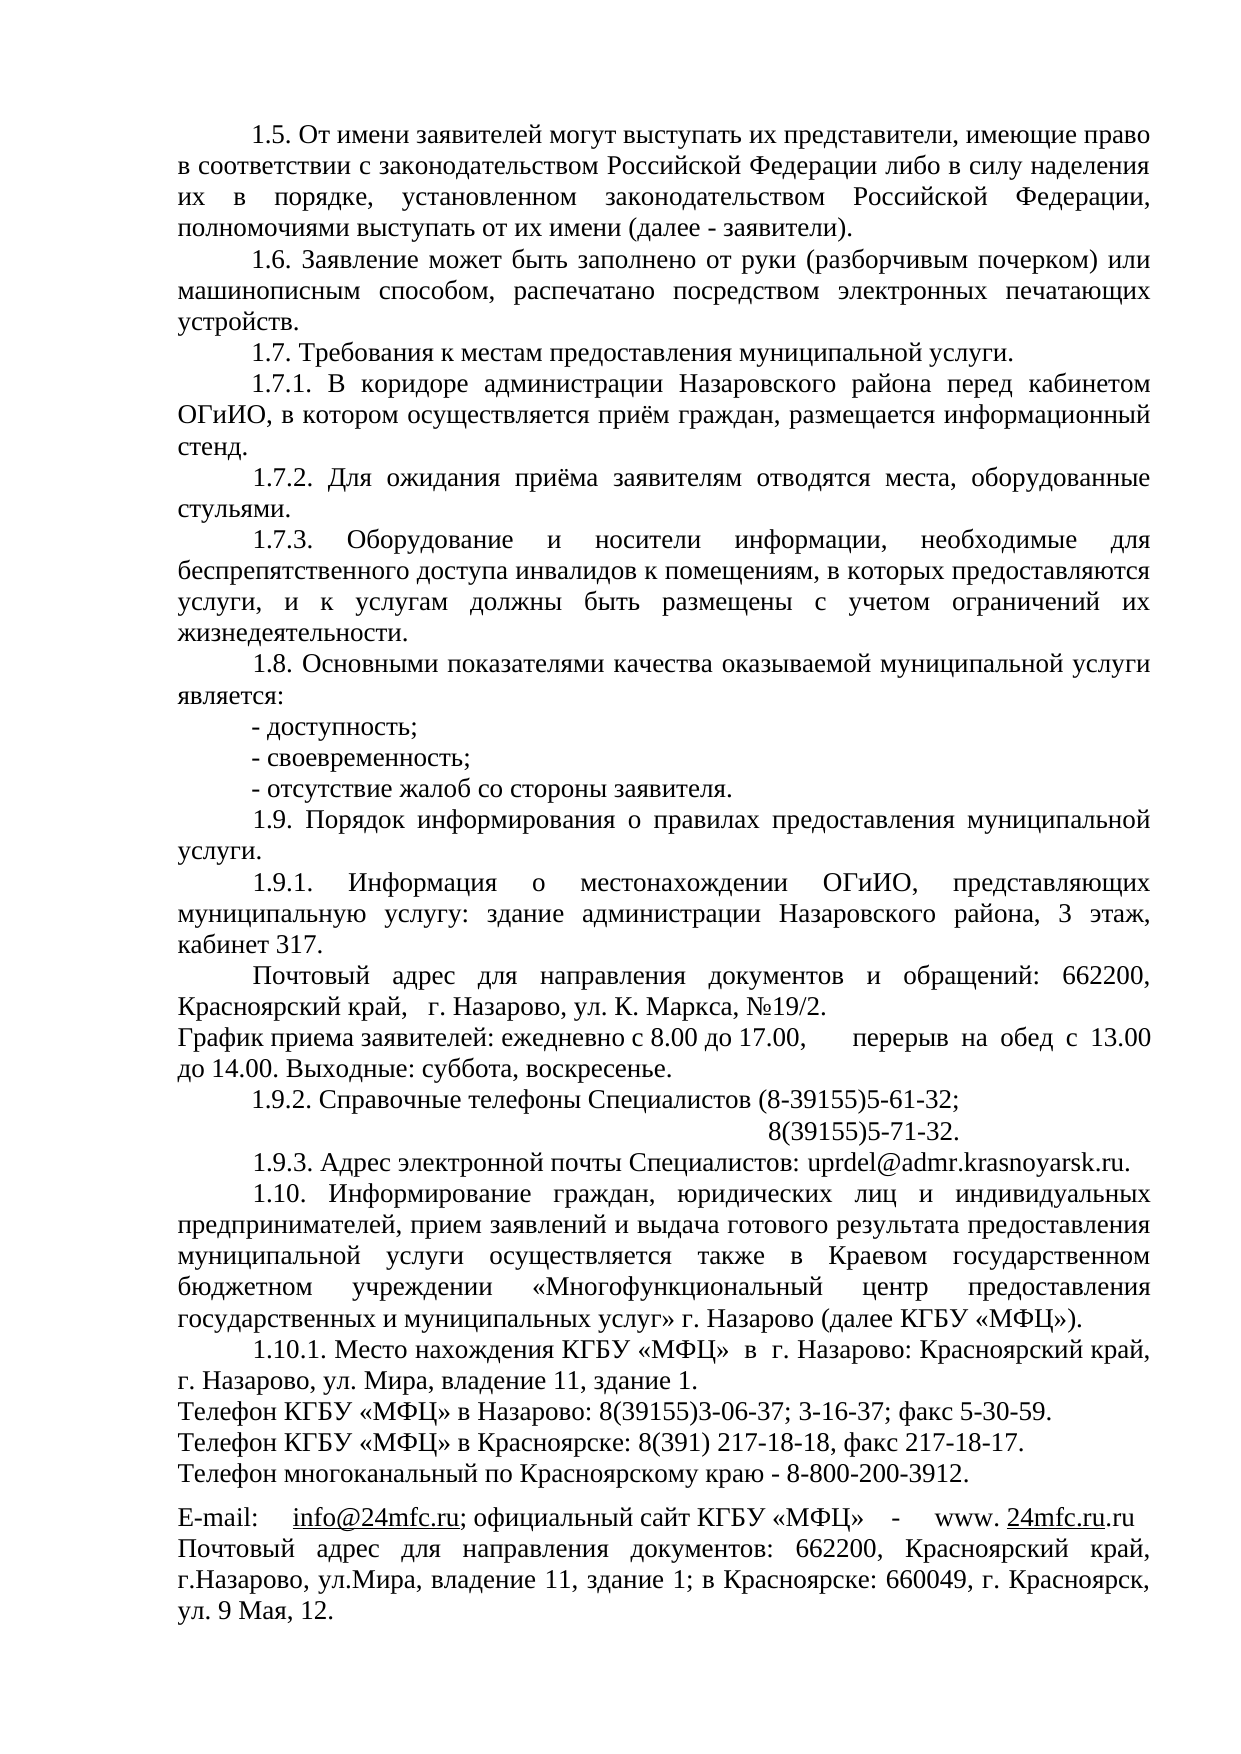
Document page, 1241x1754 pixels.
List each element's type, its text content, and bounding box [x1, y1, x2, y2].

text Почтовый адрес для направления документов и обращений: 662200, Красноярский край, г. Назарово, ул. К. Маркса, №19/2. [177, 959, 1152, 1021]
text 1.6. Заявление может быть заполнено от руки (разборчивым почерком) или машинописным способом, распечатано посредством электронных печатающих устройств. [177, 243, 1152, 336]
text 1.8. Основными показателями качества оказываемой муниципальной услуги является: [177, 648, 1152, 710]
text 1.10.1. Место нахождения КГБУ «МФЦ» в г. Назарово: Красноярский край, г. Назарово, ул. Мира, владение 11, здание 1. [177, 1333, 1152, 1395]
text График приема заявителей: ежедневно с 8.00 до 17.00, перерыв на обед с 13.00 до 14.00. Выходные: суббота, воскресенье. [177, 1021, 1152, 1084]
text 1.9. Порядок информирования о правилах предоставления муниципальной услуги. [177, 803, 1152, 866]
text 1.9.3. Адрес электронной почты Специалистов: uprdel@admr.krasnoyarsk.ru. [177, 1146, 1152, 1177]
text 1.5. От имени заявителей могут выступать их представители, имеющие право в соответствии с законодательством Российской Федерации либо в силу наделения их в порядке, установленном законодательством Российской Федерации, полномочиями выступать от их имени (далее - заявители). [177, 118, 1152, 243]
text Телефон КГБУ «МФЦ» в Красноярске: 8(391) 217-18-18, факс 217-18-17. [177, 1426, 1152, 1457]
text Е-mail: info@24mfc.ru; официальный сайт КГБУ «МФЦ» - www. 24mfc.ru.ru [177, 1501, 1152, 1532]
text Телефон КГБУ «МФЦ» в Назарово: 8(39155)3-06-37; 3-16-37; факс 5-30-59. [177, 1395, 1152, 1426]
text 1.10. Информирование граждан, юридических лиц и индивидуальных предпринимателей, прием заявлений и выдача готового результата предоставления муниципальной услуги осуществляется также в Краевом государственном бюджетном учреждении «Многофункциональный центр предоставления государственных и муниципальных услуг» г. Назарово (далее КГБУ «МФЦ»). [177, 1177, 1152, 1333]
text 1.7.2. Для ожидания приёма заявителям отводятся места, оборудованные стульями. [177, 461, 1152, 523]
text 1.7.1. В коридоре администрации Назаровского района перед кабинетом ОГиИО, в котором осуществляется приём граждан, размещается информационный стенд. [177, 367, 1152, 461]
text - своевременность; [177, 741, 1152, 772]
text 1.9.1. Информация о местонахождении ОГиИО, представляющих муниципальную услугу: здание администрации Назаровского района, 3 этаж, кабинет 317. [177, 866, 1152, 959]
text - отсутствие жалоб со стороны заявителя. [177, 772, 1152, 803]
text - доступность; [177, 710, 1152, 741]
text 1.7.3. Оборудование и носители информации, необходимые для беспрепятственного доступа инвалидов к помещениям, в которых предоставляются услуги, и к услугам должны быть размещены с учетом ограничений их жизнедеятельности. [177, 523, 1152, 648]
text Почтовый адрес для направления документов: 662200, Красноярский край, г.Назарово, ул.Мира, владение 11, здание 1; в Красноярске: 660049, г. Красноярск, ул. 9 Мая, 12. [177, 1532, 1152, 1626]
text 1.9.2. Справочные телефоны Специалистов (8-39155)5-61-32; 8(39155)5-71-32. [251, 1084, 1152, 1146]
subtitle Телефон многоканальный по Красноярскому краю - 8-800-200-3912. [177, 1457, 1152, 1488]
text 1.7. Требования к местам предоставления муниципальной услуги. [177, 336, 1152, 367]
